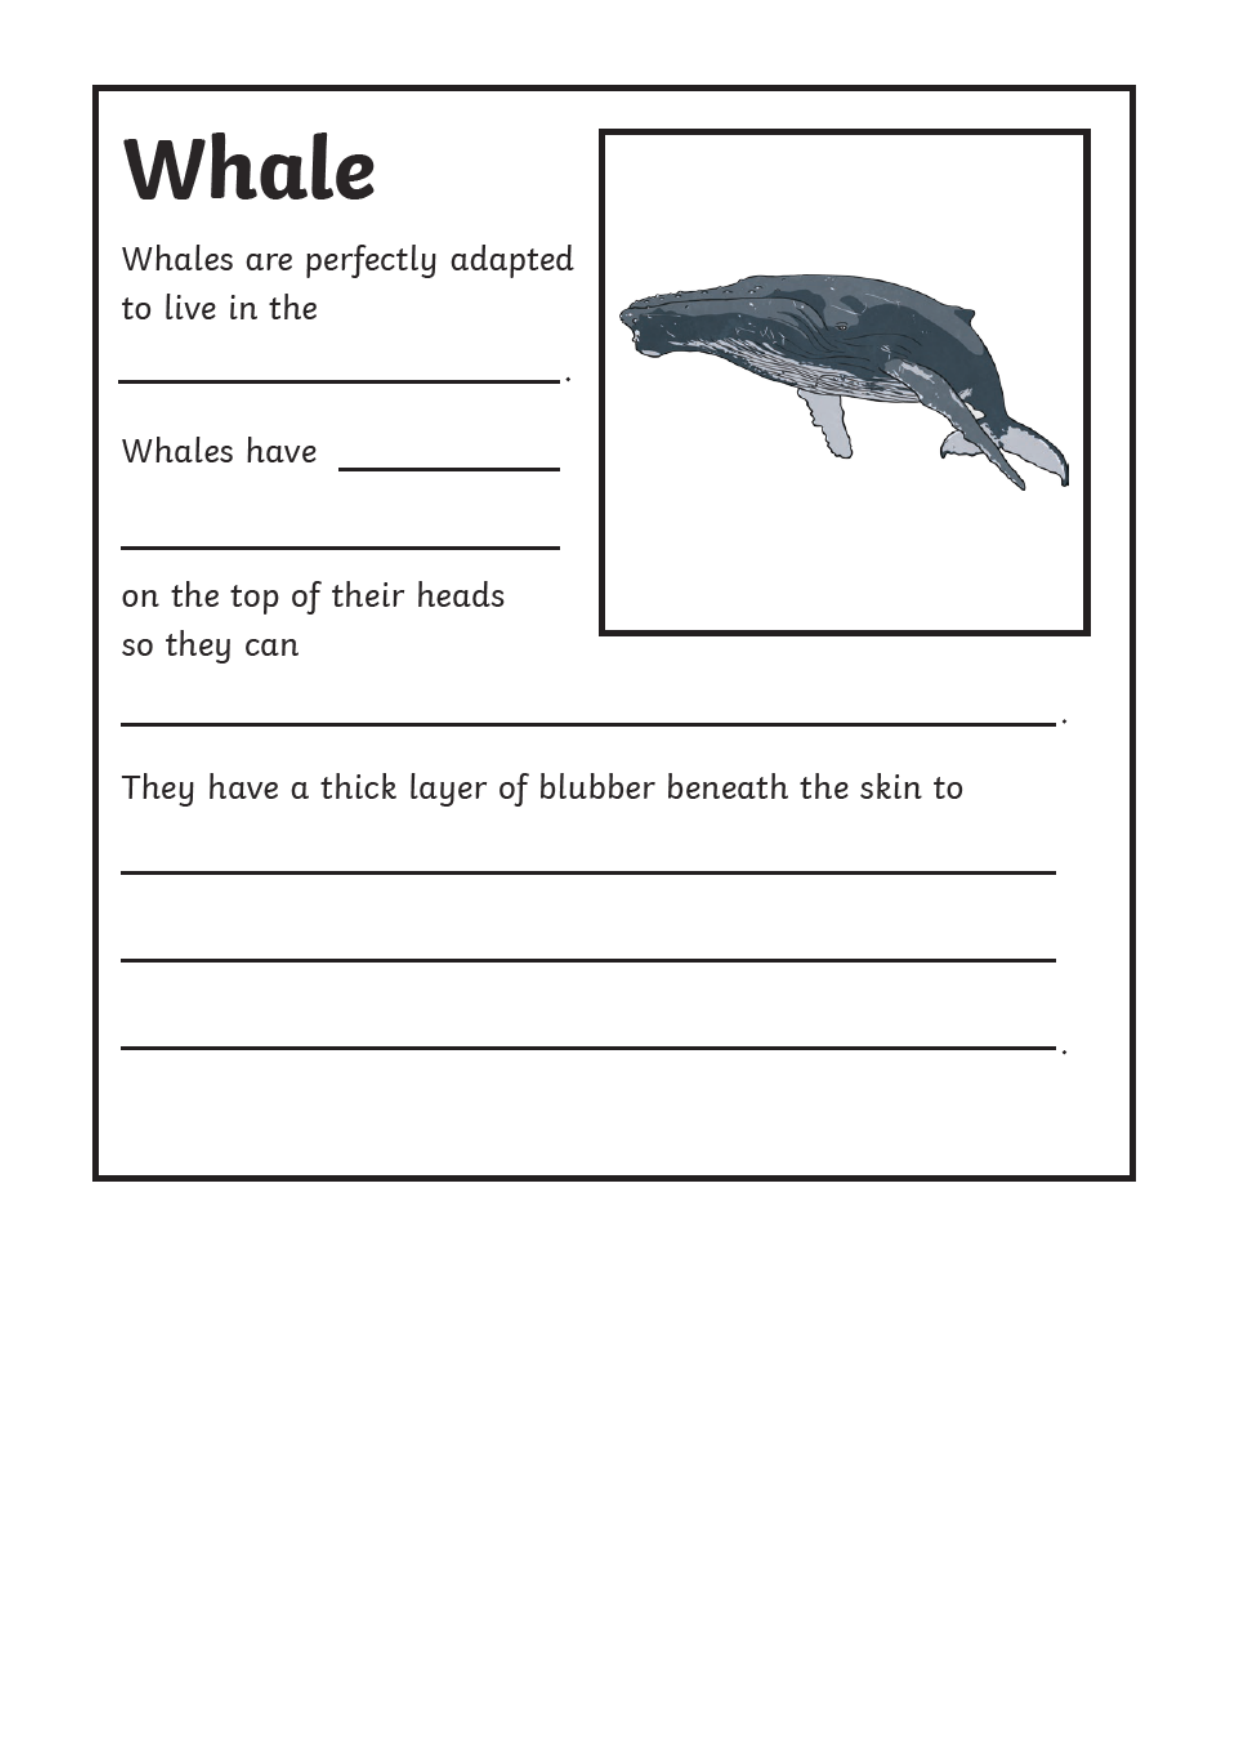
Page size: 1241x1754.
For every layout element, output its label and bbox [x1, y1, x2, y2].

picture [75, 75, 1156, 1196]
